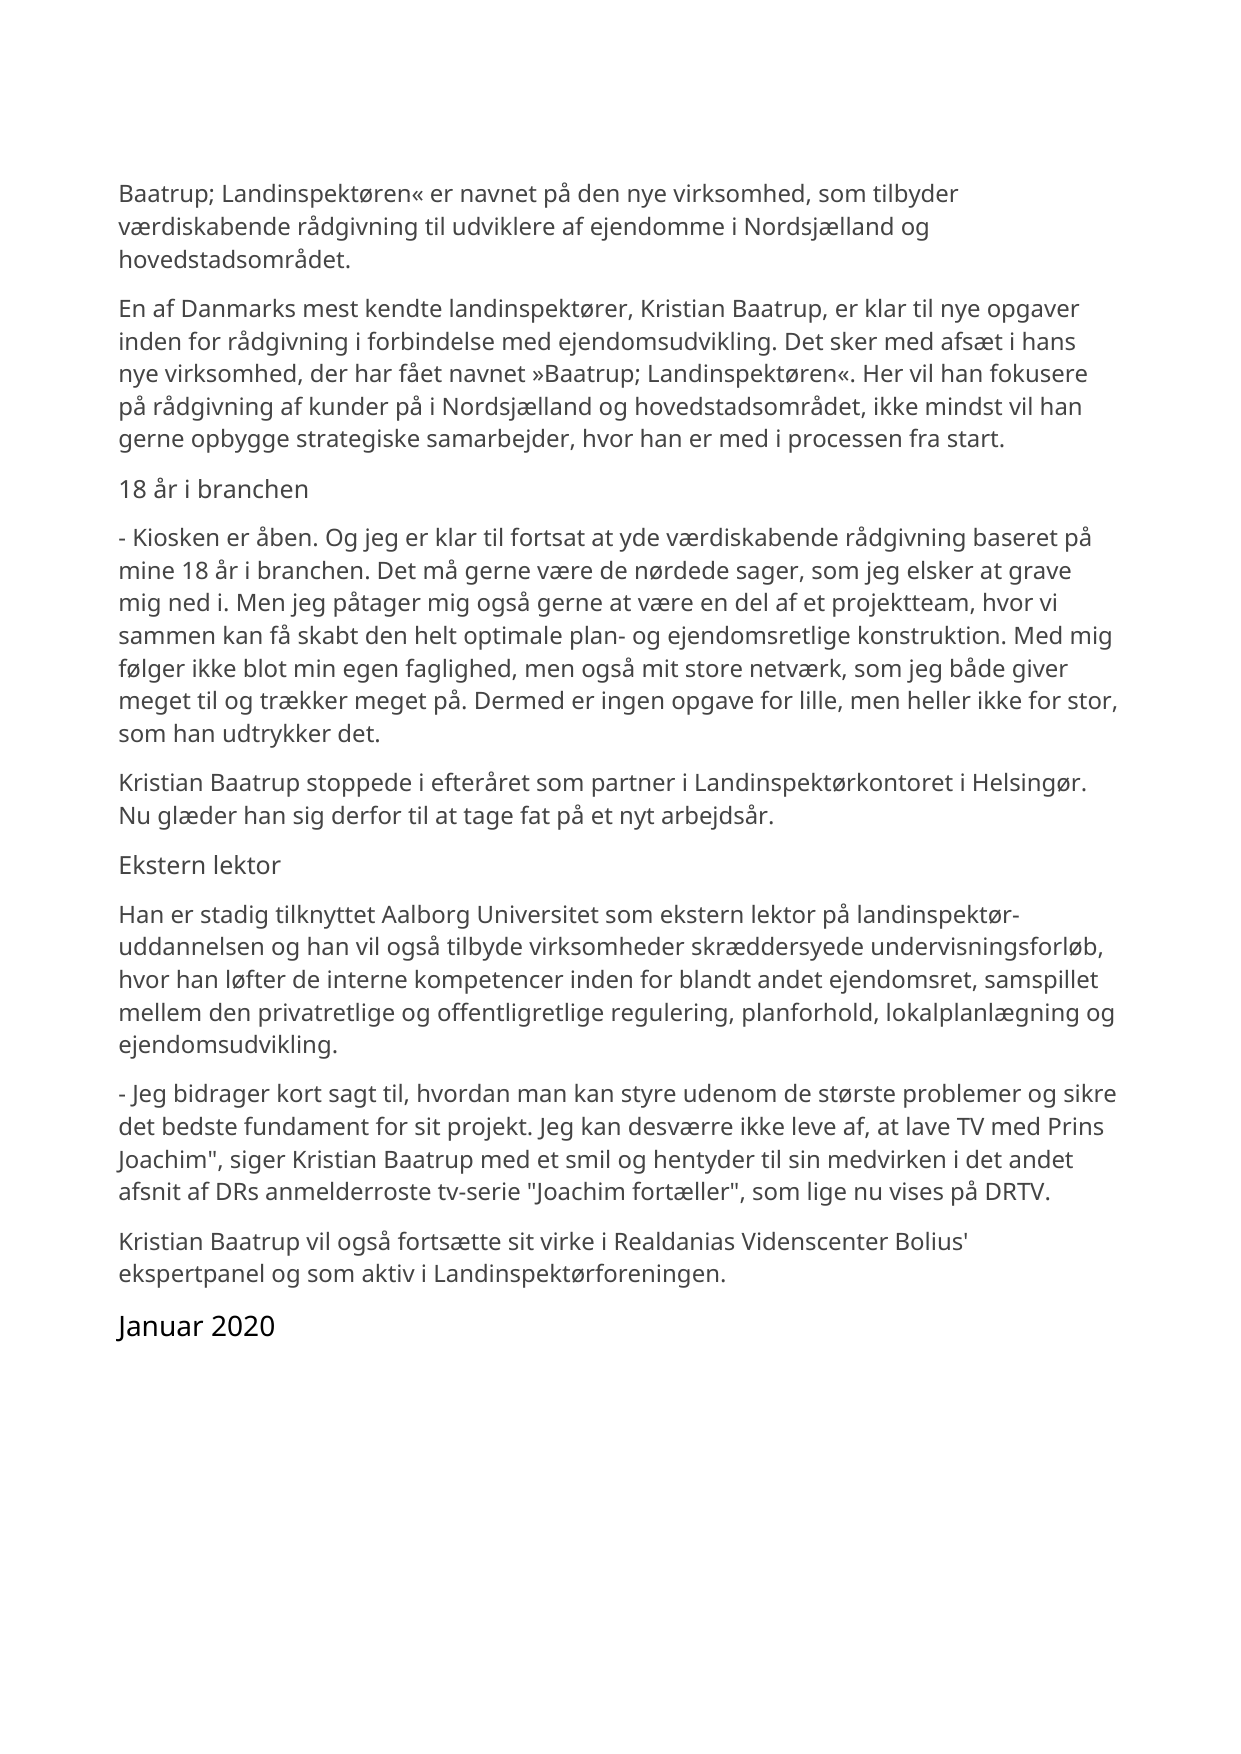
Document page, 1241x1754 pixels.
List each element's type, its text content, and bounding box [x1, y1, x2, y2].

text Januar 2020 [118, 1306, 1122, 1344]
text En af Danmarks mest kendte landinspektører, Kristian Baatrup, er klar til nye opgaver inden for rådgivning i forbindelse med ejendomsudvikling. Det sker med afsæt i hans nye virksomhed, der har fået navnet »Baatrup; Landinspektøren«. Her vil han fokusere på rådgivning af kunder på i Nordsjælland og hovedstadsområdet, ikke mindst vil han gerne opbygge strategiske samarbejder, hvor han er med i processen fra start. [118, 292, 1122, 455]
text Han er stadig tilknyttet Aalborg Universitet som ekstern lektor på landinspektør-uddannelsen og han vil også tilbyde virksomheder skræddersyede undervisningsforløb, hvor han løfter de interne kompetencer inden for blandt andet ejendomsret, samspillet mellem den privatretlige og offentligretlige regulering, planforhold, lokalplanlægning og ejendomsudvikling. [118, 897, 1122, 1061]
text Kristian Baatrup stoppede i efteråret som partner i Landinspektørkontoret i Helsingør. Nu glæder han sig derfor til at tage fat på et nyt arbejdsår. [118, 766, 1122, 831]
text Baatrup; Landinspektøren« er navnet på den nye virksomhed, som tilbyder værdiskabende rådgivning til udviklere af ejendomme i Nordsjælland og hovedstadsområdet. [118, 177, 1122, 275]
text - Kiosken er åben. Og jeg er klar til fortsat at yde værdiskabende rådgivning baseret på mine 18 år i branchen. Det må gerne være de nørdede sager, som jeg elsker at grave mig ned i. Men jeg påtager mig også gerne at være en del af et projektteam, hvor vi sammen kan få skabt den helt optimale plan- og ejendomsretlige konstruktion. Med mig følger ikke blot min egen faglighed, men også mit store netværk, som jeg både giver meget til og trækker meget på. Dermed er ingen opgave for lille, men heller ikke for stor, som han udtrykker det. [118, 521, 1122, 749]
text Ekstern lektor [118, 848, 1122, 882]
text 18 år i branchen [118, 471, 1122, 505]
text Kristian Baatrup vil også fortsætte sit virke i Realdanias Videnscenter Bolius' ekspertpanel og som aktiv i Landinspektørforeningen. [118, 1224, 1122, 1289]
text - Jeg bidrager kort sagt til, hvordan man kan styre udenom de største problemer og sikre det bedste fundament for sit projekt. Jeg kan desværre ikke leve af, at lave TV med Prins Joachim", siger Kristian Baatrup med et smil og hentyder til sin medvirken i det andet afsnit af DRs anmelderroste tv-serie "Joachim fortæller", som lige nu vises på DRTV. [118, 1077, 1122, 1208]
